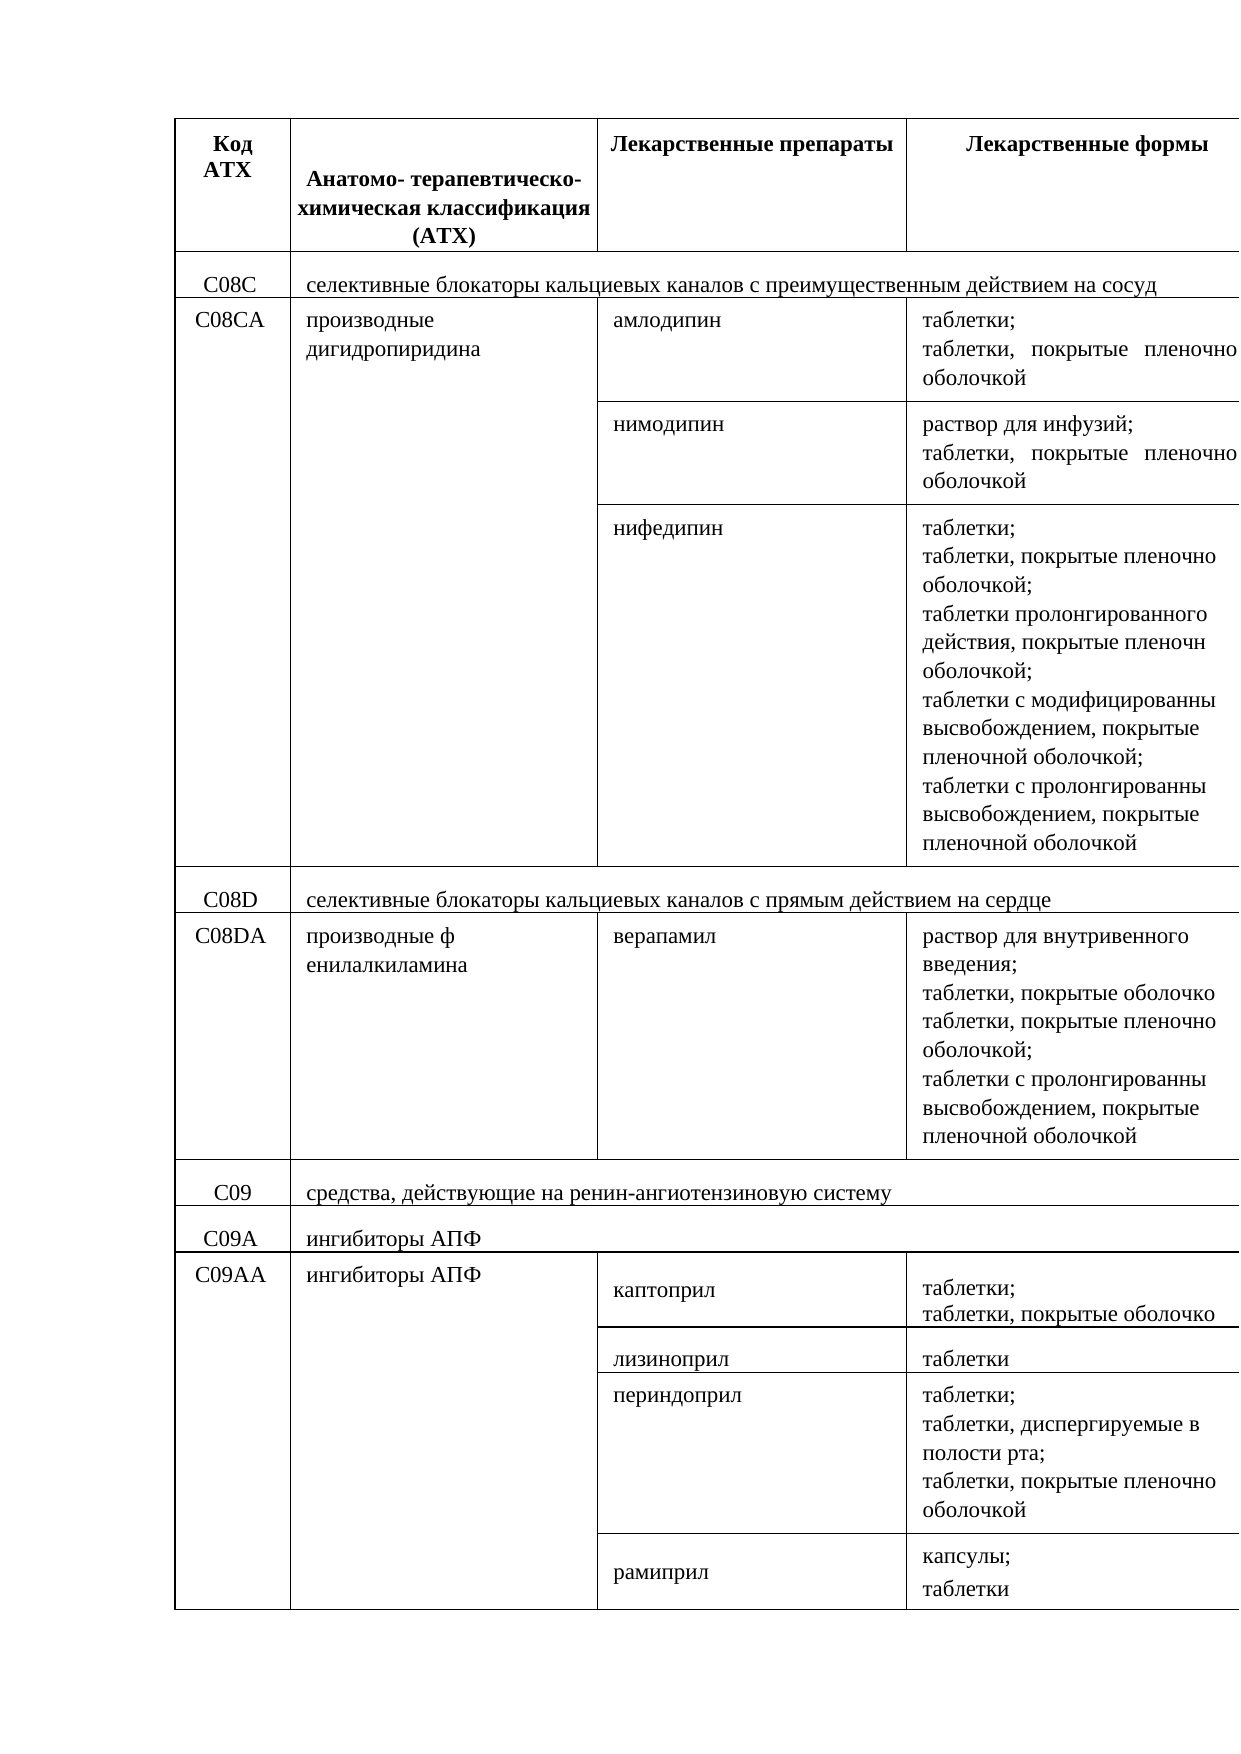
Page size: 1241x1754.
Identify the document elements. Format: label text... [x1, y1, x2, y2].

table_cell нифедипин [598, 505, 906, 866]
table_cell таблетки [907, 1328, 1238, 1372]
table_cell раствор для внутривенного введения; таблетки, покрытые оболочко таблетки, покрытые пленочно оболочкой; таблетки с пролонгированны высвобождением, покрытые пленочной оболочкой [907, 913, 1238, 1159]
table_cell капсулы; таблетки [907, 1534, 1238, 1609]
table_cell С09АА [176, 1253, 290, 1609]
table_cell С08СА [176, 298, 290, 866]
table_cell каптоприл [598, 1253, 906, 1326]
table_cell С09А [176, 1206, 290, 1251]
table_cell средства, действующие на ренин-ангиотензиновую систему [291, 1160, 1238, 1205]
table_cell лизиноприл [598, 1328, 906, 1372]
table_cell селективные блокаторы кальциевых каналов с прямым действием на сердце [291, 867, 1238, 912]
table_cell таблетки; таблетки, покрытые пленочно оболочкой; таблетки пролонгированного действия, покрытые пленочн оболочкой; таблетки с модифицированны высвобождением, покрытые пленочной оболочкой; таблетки с пролонгированны высвобождением, покрытые пленочной оболочкой [907, 505, 1238, 866]
table_cell амлодипин [598, 298, 906, 401]
table_cell нимодипин [598, 402, 906, 504]
table_cell ингибиторы АПФ [291, 1206, 1238, 1251]
table_cell периндоприл [598, 1373, 906, 1533]
table_cell раствор для инфузий; таблетки, покрытые пленочно оболочкой [907, 402, 1238, 504]
table_cell рамиприл [598, 1534, 906, 1609]
table_cell C08DA [176, 913, 290, 1159]
table_header Лекарственные препараты [598, 119, 906, 251]
table_cell таблетки; таблетки, диспергируемые в полости рта; таблетки, покрытые пленочно оболочкой [907, 1373, 1238, 1533]
table_cell верапамил [598, 913, 906, 1159]
table_header Лекарственные формы [907, 119, 1238, 251]
table_cell С08С [176, 252, 290, 297]
table_cell С09 [176, 1160, 290, 1205]
table_cell таблетки; таблетки, покрытые оболочко [907, 1253, 1238, 1326]
table_header Код АТХ [176, 119, 290, 251]
table_cell производные дигидропиридина [291, 298, 597, 866]
table_cell таблетки; таблетки, покрытые пленочно оболочкой [907, 298, 1238, 401]
table_cell ингибиторы АПФ [291, 1253, 597, 1609]
table_cell селективные блокаторы кальциевых каналов с преимущественным действием на сосуд [291, 252, 1238, 297]
table_cell C08D [176, 867, 290, 912]
table_cell производные ф енилалкиламина [291, 913, 597, 1159]
table_header Анатомо- терапевтическо- химическая классификация (АТХ) [291, 119, 597, 251]
